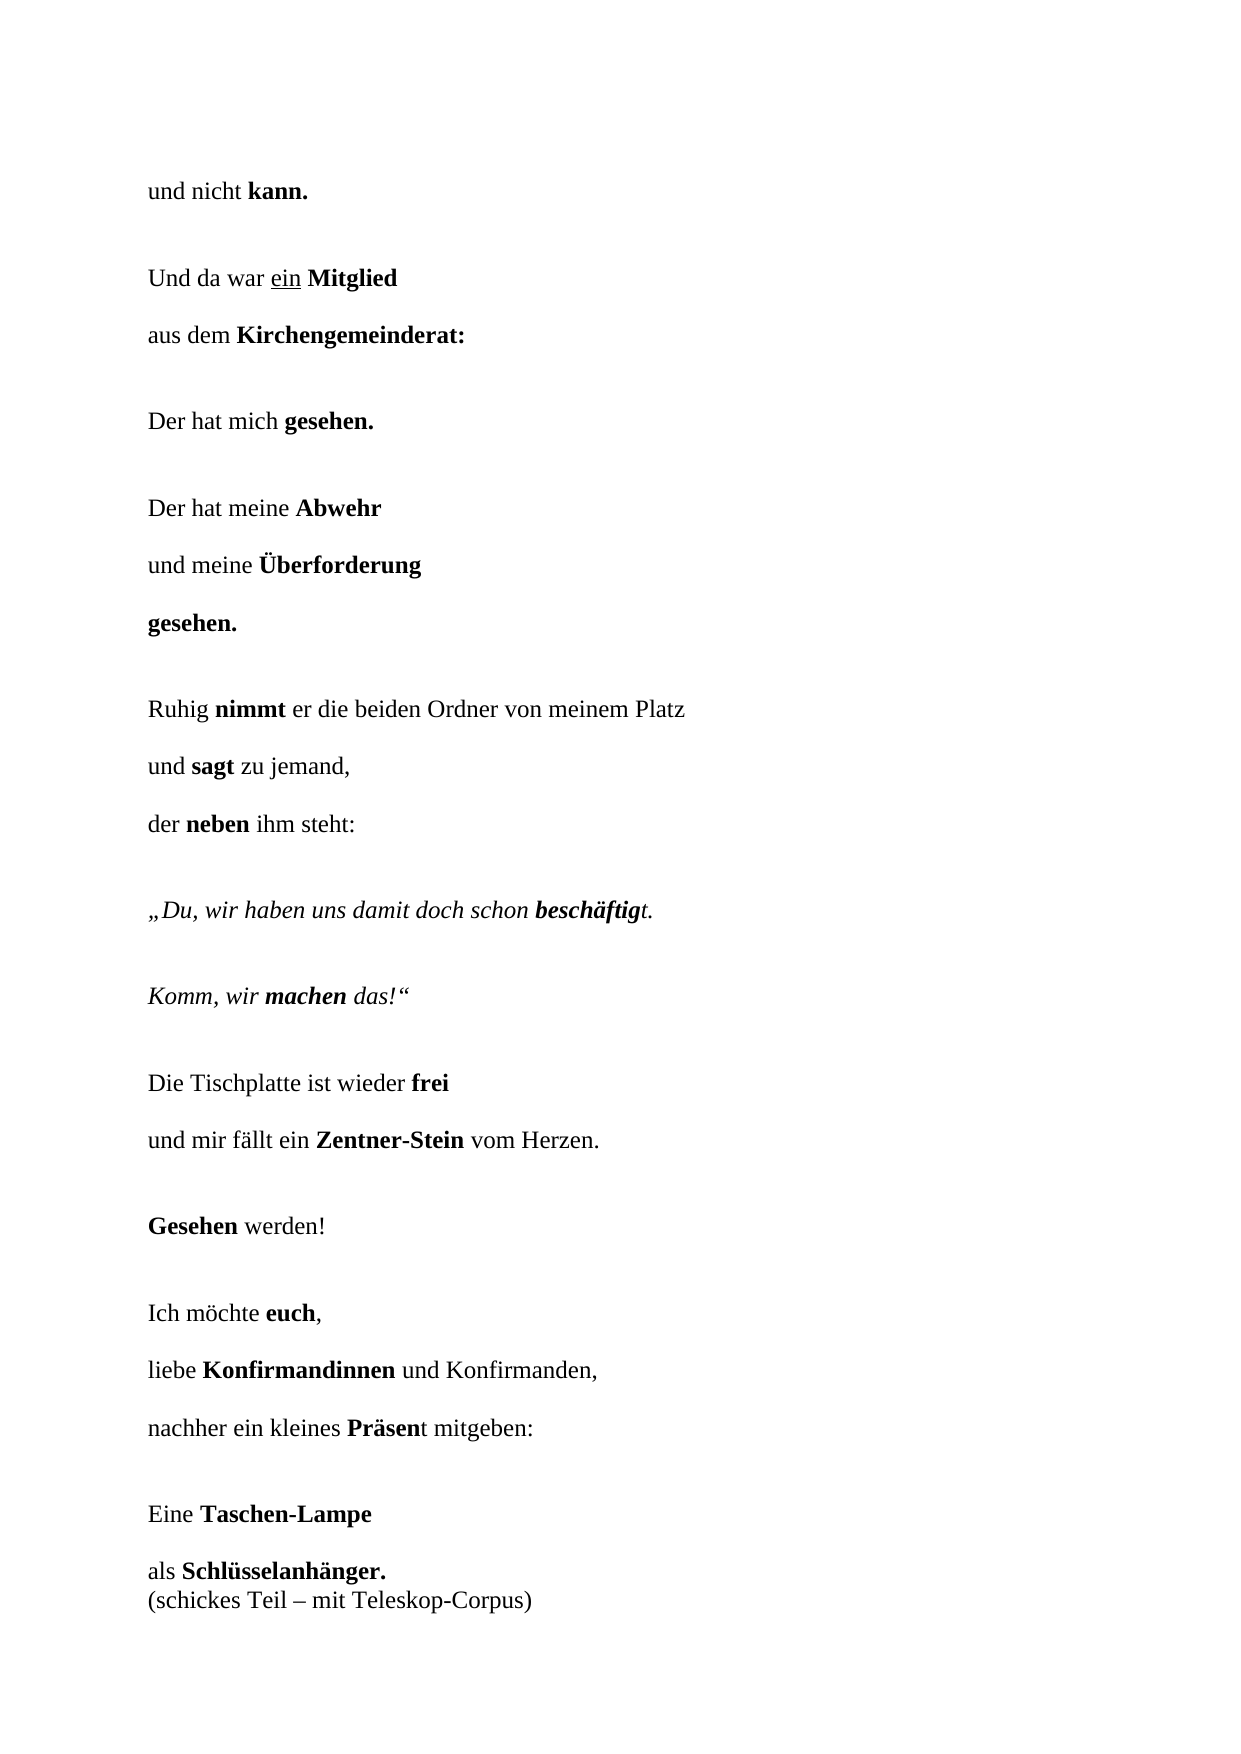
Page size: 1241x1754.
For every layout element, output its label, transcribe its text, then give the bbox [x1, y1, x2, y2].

text und mir fällt ein Zentner-Stein vom Herzen. [148, 1125, 1093, 1154]
text Ruhig nimmt er die beiden Ordner von meinem Platz [148, 694, 1093, 723]
text Und da war ein Mitglied [148, 263, 1093, 291]
text Komm, wir machen das!“ [148, 981, 1093, 1010]
text „Du, wir haben uns damit doch schon beschäftigt. [148, 895, 1093, 924]
text Der hat mich gesehen. [148, 406, 1093, 435]
text Der hat meine Abwehr [148, 493, 1093, 521]
text und sagt zu jemand, [148, 751, 1093, 780]
text und nicht kann. [148, 176, 1093, 205]
text aus dem Kirchengemeinderat: [148, 320, 1093, 349]
text als Schlüsselanhänger. [148, 1556, 1093, 1585]
text liebe Konfirmandinnen und Konfirmanden, [148, 1355, 1093, 1384]
text gesehen. [148, 608, 1093, 636]
text (schickes Teil – mit Teleskop-Corpus) [148, 1585, 1093, 1614]
text Eine Taschen-Lampe [148, 1499, 1093, 1528]
text Die Tischplatte ist wieder frei [148, 1068, 1093, 1096]
text nachher ein kleines Präsent mitgeben: [148, 1413, 1093, 1441]
text der neben ihm steht: [148, 809, 1093, 838]
text Ich möchte euch, [148, 1298, 1093, 1326]
text Gesehen werden! [148, 1211, 1093, 1240]
text und meine Überforderung [148, 550, 1093, 579]
